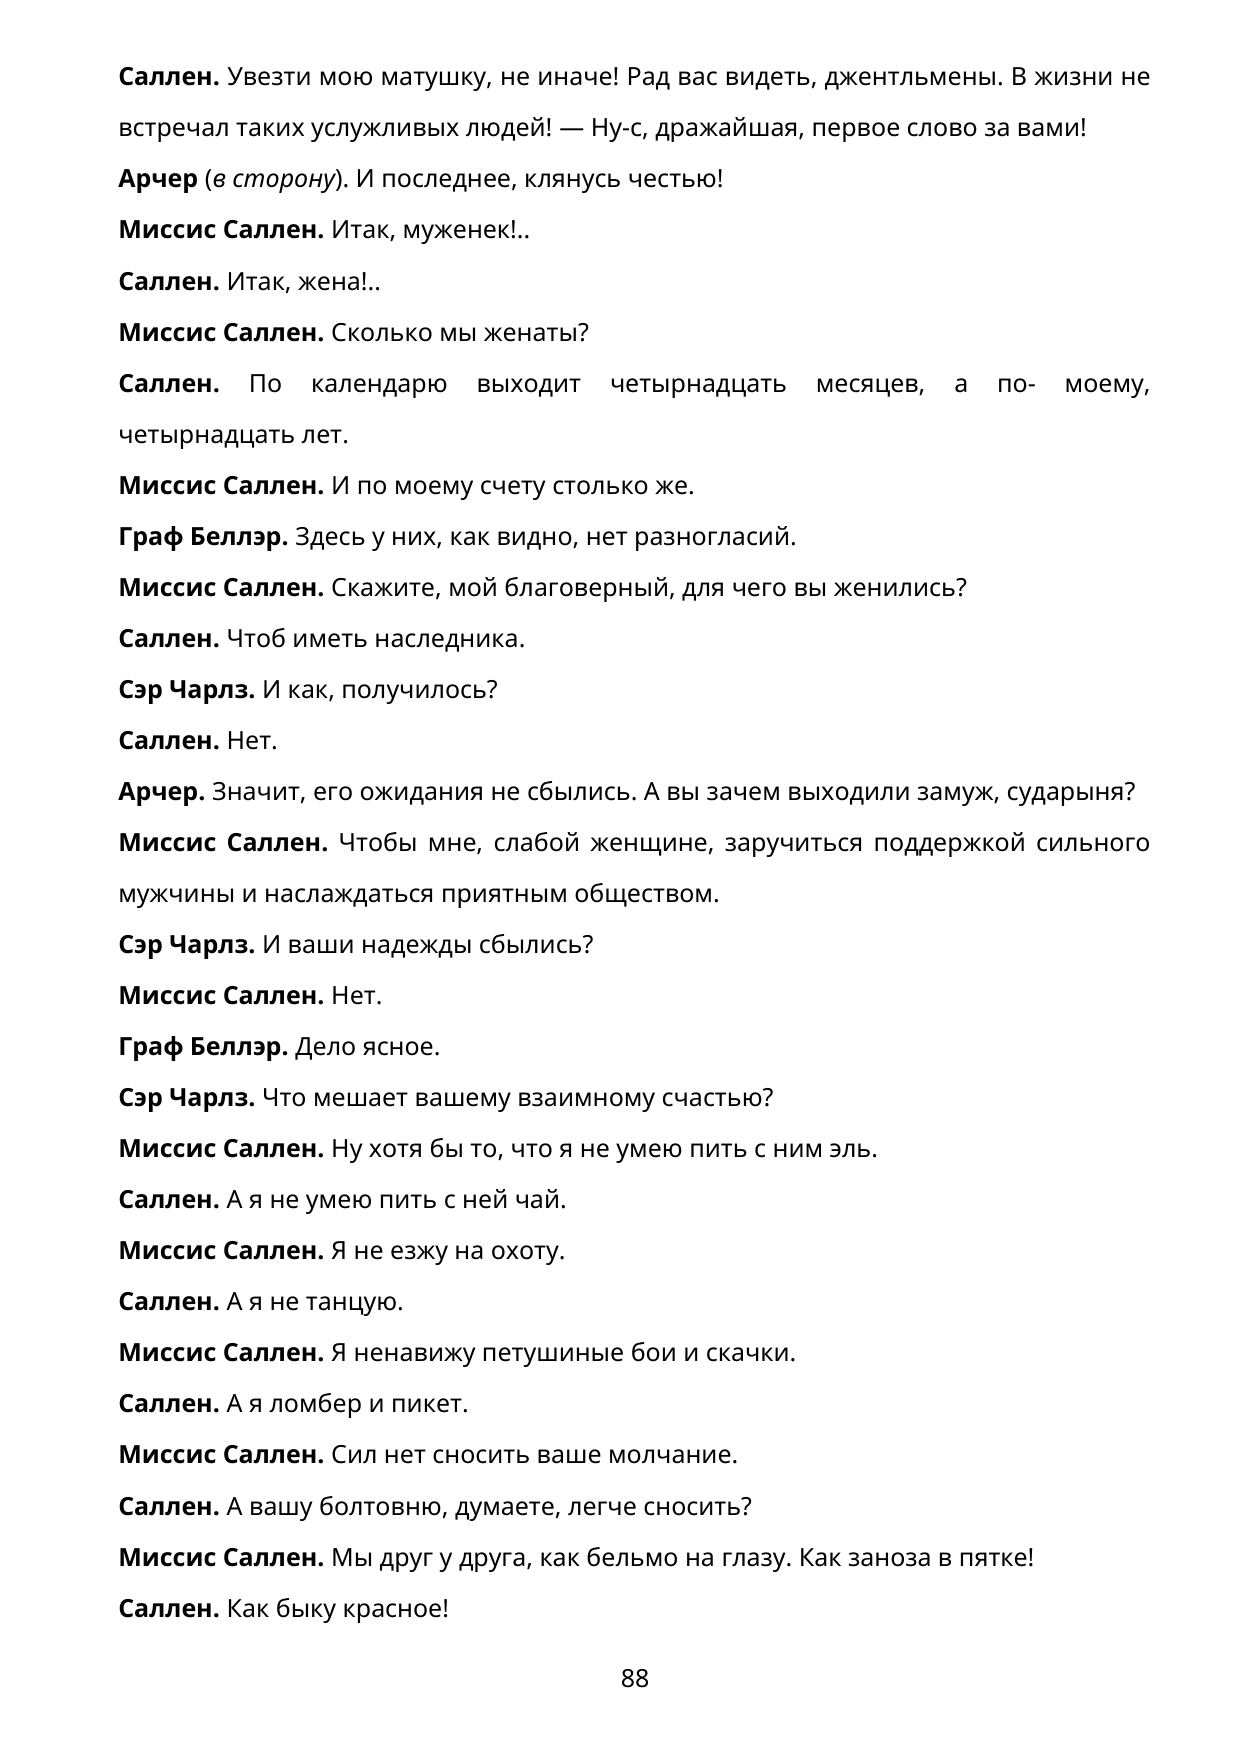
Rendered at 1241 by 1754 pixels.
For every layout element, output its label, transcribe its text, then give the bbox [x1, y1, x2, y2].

text Арчер (в сторону). И последнее, клянусь честью! [118, 161, 1152, 195]
text Саллен. Увезти мою матушку, не иначе! Рад вас видеть, джентльмены. В жизни не встречал таких услужливых людей! — Ну-с, дражайшая, первое слово за вами! [118, 59, 1152, 144]
text Саллен. А я не танцую. [118, 1284, 1152, 1318]
text Арчер. Значит, его ожидания не сбылись. А вы зачем выходили замуж, сударыня? [118, 774, 1152, 808]
text Саллен. А я ломбер и пикет. [118, 1386, 1152, 1420]
text Саллен. По календарю выходит четырнадцать месяцев, а по- моему, четырнадцать лет. [118, 365, 1152, 450]
text Миссис Саллен. Ну хотя бы то, что я не умею пить с ним эль. [118, 1131, 1152, 1165]
text Миссис Саллен. Скажите, мой благоверный, для чего вы женились? [118, 569, 1152, 603]
text Саллен. Как быку красное! [118, 1590, 1152, 1624]
text Граф Беллэр. Дело ясное. [118, 1029, 1152, 1063]
text Миссис Саллен. Мы друг у друга, как бельмо на глазу. Как заноза в пятке! [118, 1539, 1152, 1573]
text Саллен. Нет. [118, 723, 1152, 757]
text Саллен. А вашу болтовню, думаете, легче сносить? [118, 1488, 1152, 1522]
text Миссис Саллен. Я ненавижу петушиные бои и скачки. [118, 1335, 1152, 1369]
text Сэр Чарлз. И ваши надежды сбылись? [118, 927, 1152, 961]
text Граф Беллэр. Здесь у них, как видно, нет разногласий. [118, 518, 1152, 552]
text Миссис Саллен. Сил нет сносить ваше молчание. [118, 1437, 1152, 1471]
text Миссис Саллен. Я не езжу на охоту. [118, 1233, 1152, 1267]
text Миссис Саллен. Итак, муженек!.. [118, 212, 1152, 246]
text Саллен. Итак, жена!.. [118, 263, 1152, 297]
text Саллен. А я не умею пить с ней чай. [118, 1182, 1152, 1216]
text Сэр Чарлз. Что мешает вашему взаимному счастью? [118, 1080, 1152, 1114]
text Миссис Саллен. И по моему счету столько же. [118, 467, 1152, 501]
text Миссис Саллен. Нет. [118, 978, 1152, 1012]
text Миссис Саллен. Сколько мы женаты? [118, 314, 1152, 348]
text Сэр Чарлз. И как, получилось? [118, 672, 1152, 706]
text Миссис Саллен. Чтобы мне, слабой женщине, заручиться поддержкой сильного мужчины и наслаждаться приятным обществом. [118, 825, 1152, 910]
text Саллен. Чтоб иметь наследника. [118, 621, 1152, 654]
